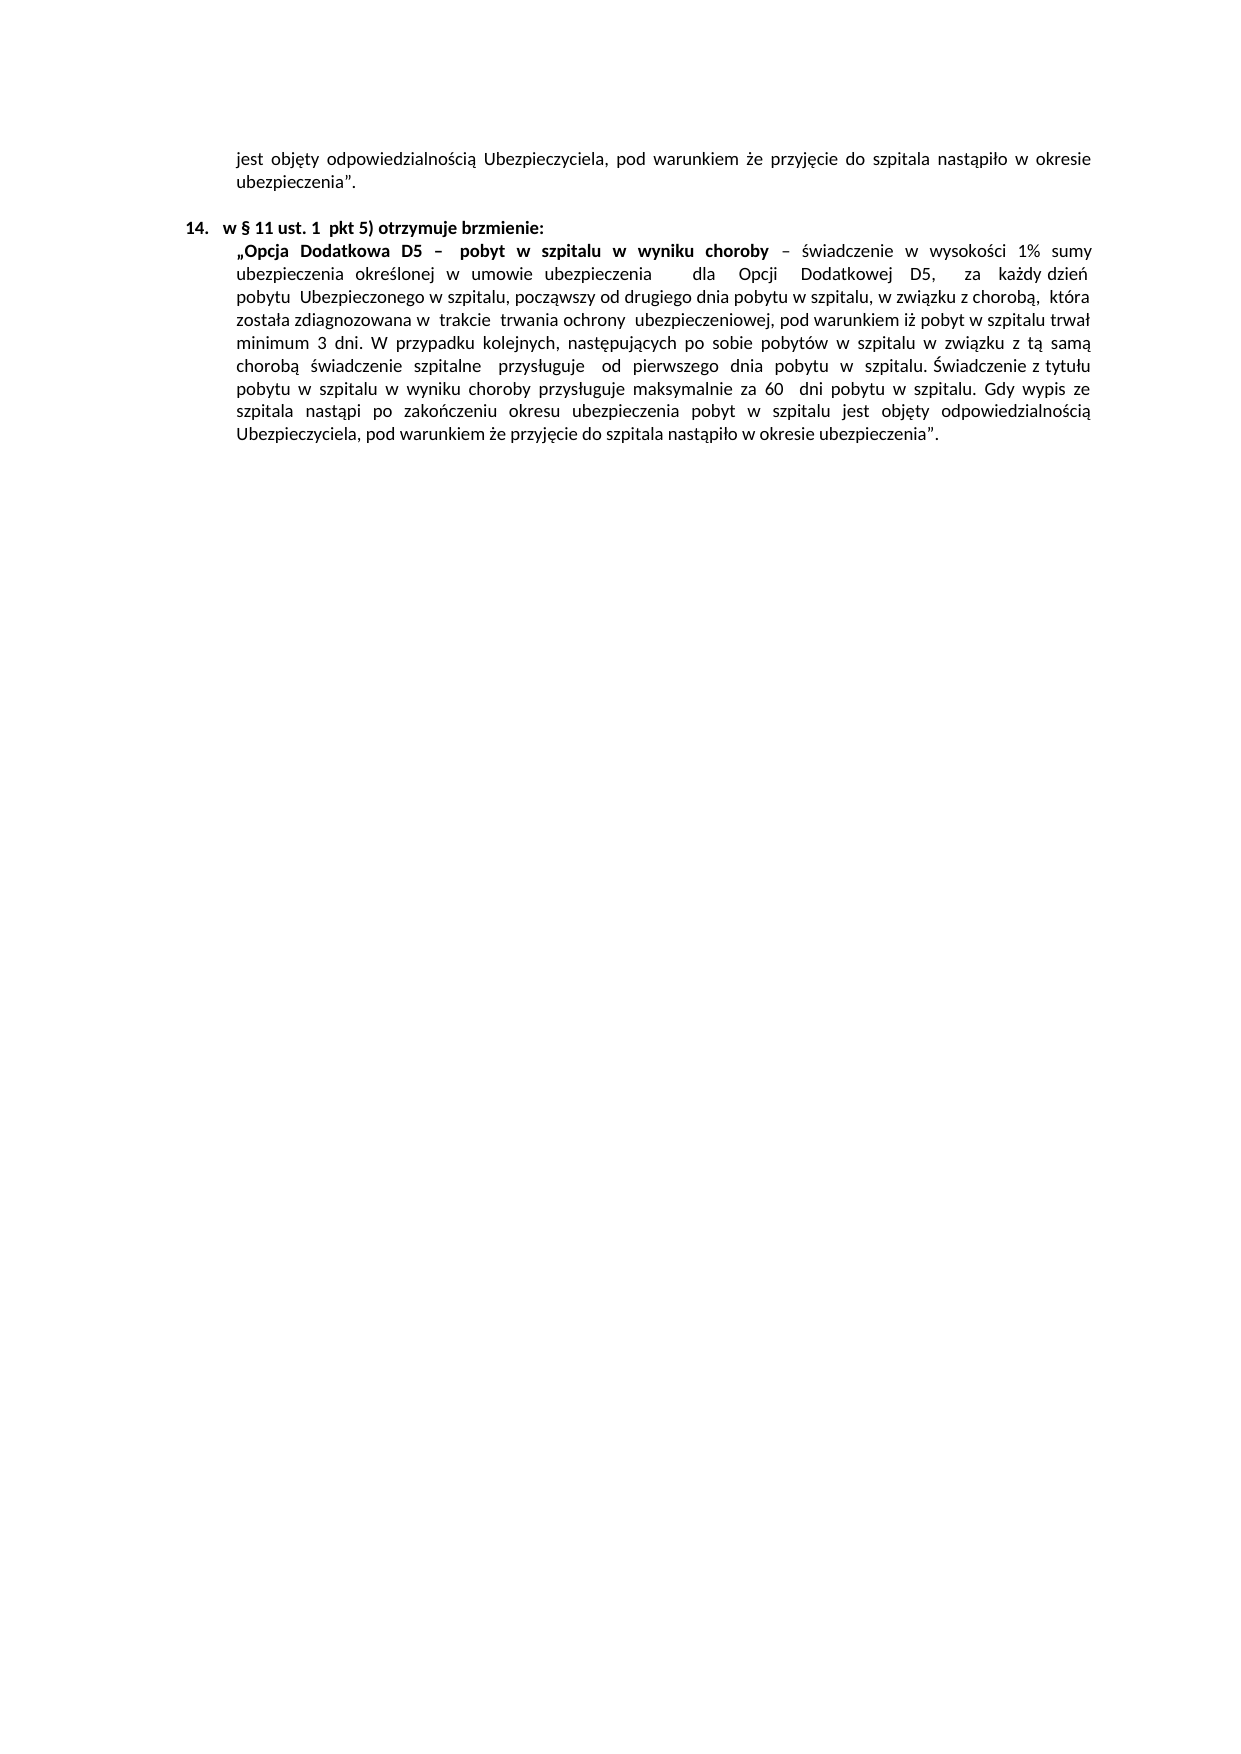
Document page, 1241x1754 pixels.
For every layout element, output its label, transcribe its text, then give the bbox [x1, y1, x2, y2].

list w § 11 ust. 1 pkt 5) otrzymuje brzmienie: [185, 216, 1093, 239]
text „Opcja Dodatkowa D5 – pobyt w szpitalu w wyniku choroby – świadczenie w wysokości 1% sumy ubezpieczenia określonej w umowie ubezpieczenia dla Opcji Dodatkowej D5, za każdy dzień pobytu Ubezpieczonego w szpitalu, począwszy od drugiego dnia pobytu w szpitalu, w związku z chorobą, która została zdiagnozowana w trakcie trwania ochrony ubezpieczeniowej, pod warunkiem iż pobyt w szpitalu trwał minimum 3 dni. W przypadku kolejnych, następujących po sobie pobytów w szpitalu w związku z tą samą chorobą świadczenie szpitalne przysługuje od pierwszego dnia pobytu w szpitalu. Świadczenie z tytułu pobytu w szpitalu w wyniku choroby przysługuje maksymalnie za 60 dni pobytu w szpitalu. Gdy wypis ze szpitala nastąpi po zakończeniu okresu ubezpieczenia pobyt w szpitalu jest objęty odpowiedzialnością Ubezpieczyciela, pod warunkiem że przyjęcie do szpitala nastąpiło w okresie ubezpieczenia”. [192, 239, 1093, 446]
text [192, 148, 1093, 193]
